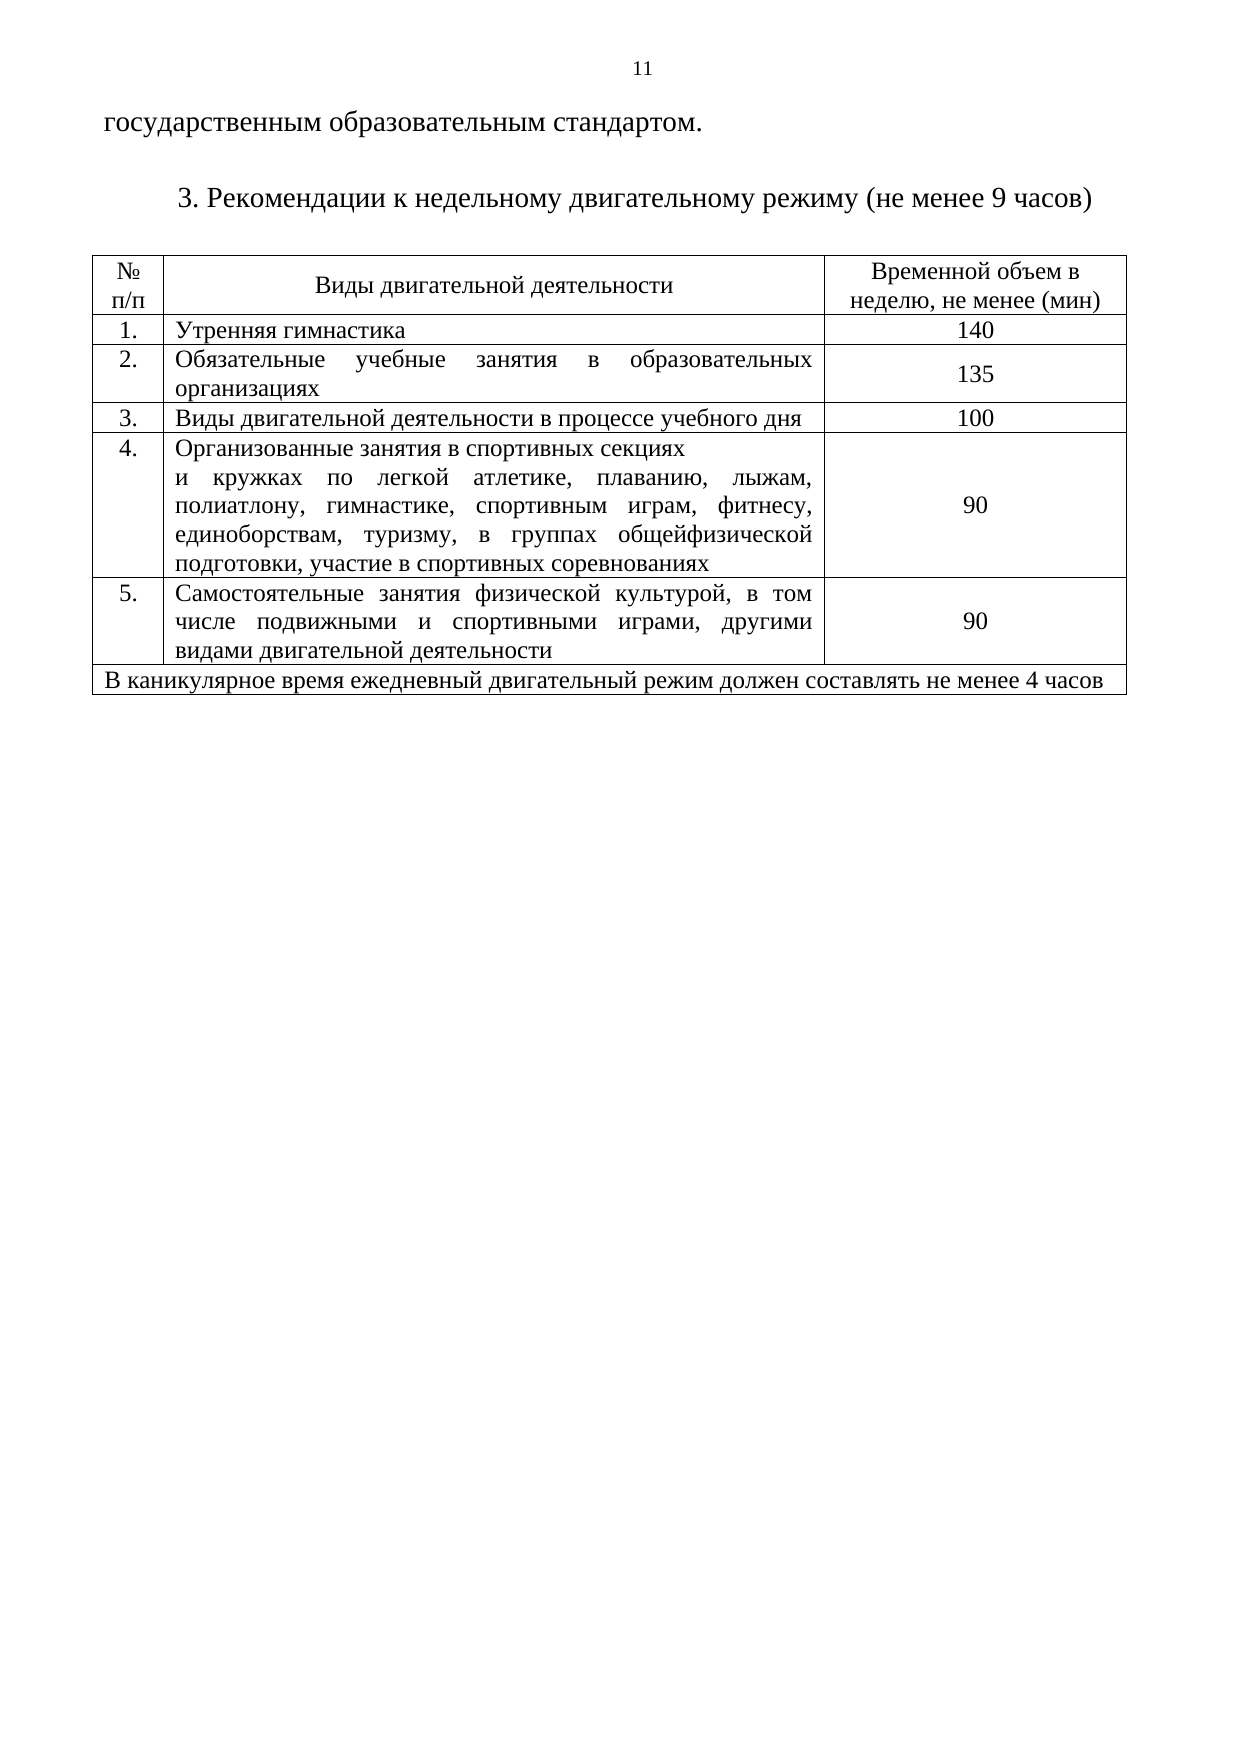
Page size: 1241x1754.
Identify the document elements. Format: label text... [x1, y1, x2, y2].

table_cell Виды двигательной деятельности в процессе учебного дня [164, 403, 824, 432]
table_header Виды двигательной деятельности [164, 256, 824, 314]
table_cell Организованные занятия в спортивных секциях и кружках по легкой атлетике, плаванию, лыжам, полиатлону, гимнастике, спортивным играм, фитнесу, единоборствам, туризму, в группах общейфизической подготовки, участие в спортивных соревнованиях [164, 433, 824, 577]
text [103, 104, 1181, 138]
text 3. Рекомендации к недельному двигательному режиму (не менее 9 часов) [103, 180, 1181, 213]
table_cell 140 [825, 315, 1126, 343]
table_cell 100 [825, 403, 1126, 432]
table_header Временной объем в неделю, не менее (мин) [825, 256, 1126, 314]
table_header № п/п [93, 256, 163, 314]
table_cell 5. [93, 578, 163, 664]
table_cell В каникулярное время ежедневный двигательный режим должен составлять не менее 4 часов [93, 665, 1126, 694]
table_cell 1. [93, 315, 163, 343]
table_cell 4. [93, 433, 163, 577]
table_cell Утренняя гимнастика [164, 315, 824, 343]
table_cell 3. [93, 403, 163, 432]
table_cell 135 [825, 345, 1126, 402]
table_cell Обязательные учебные занятия в образовательных организациях [164, 345, 824, 402]
table_cell 90 [825, 578, 1126, 664]
table_cell 2. [93, 345, 163, 402]
table_cell Самостоятельные занятия физической культурой, в том числе подвижными и спортивными играми, другими видами двигательной деятельности [164, 578, 824, 664]
table_cell 90 [825, 433, 1126, 577]
